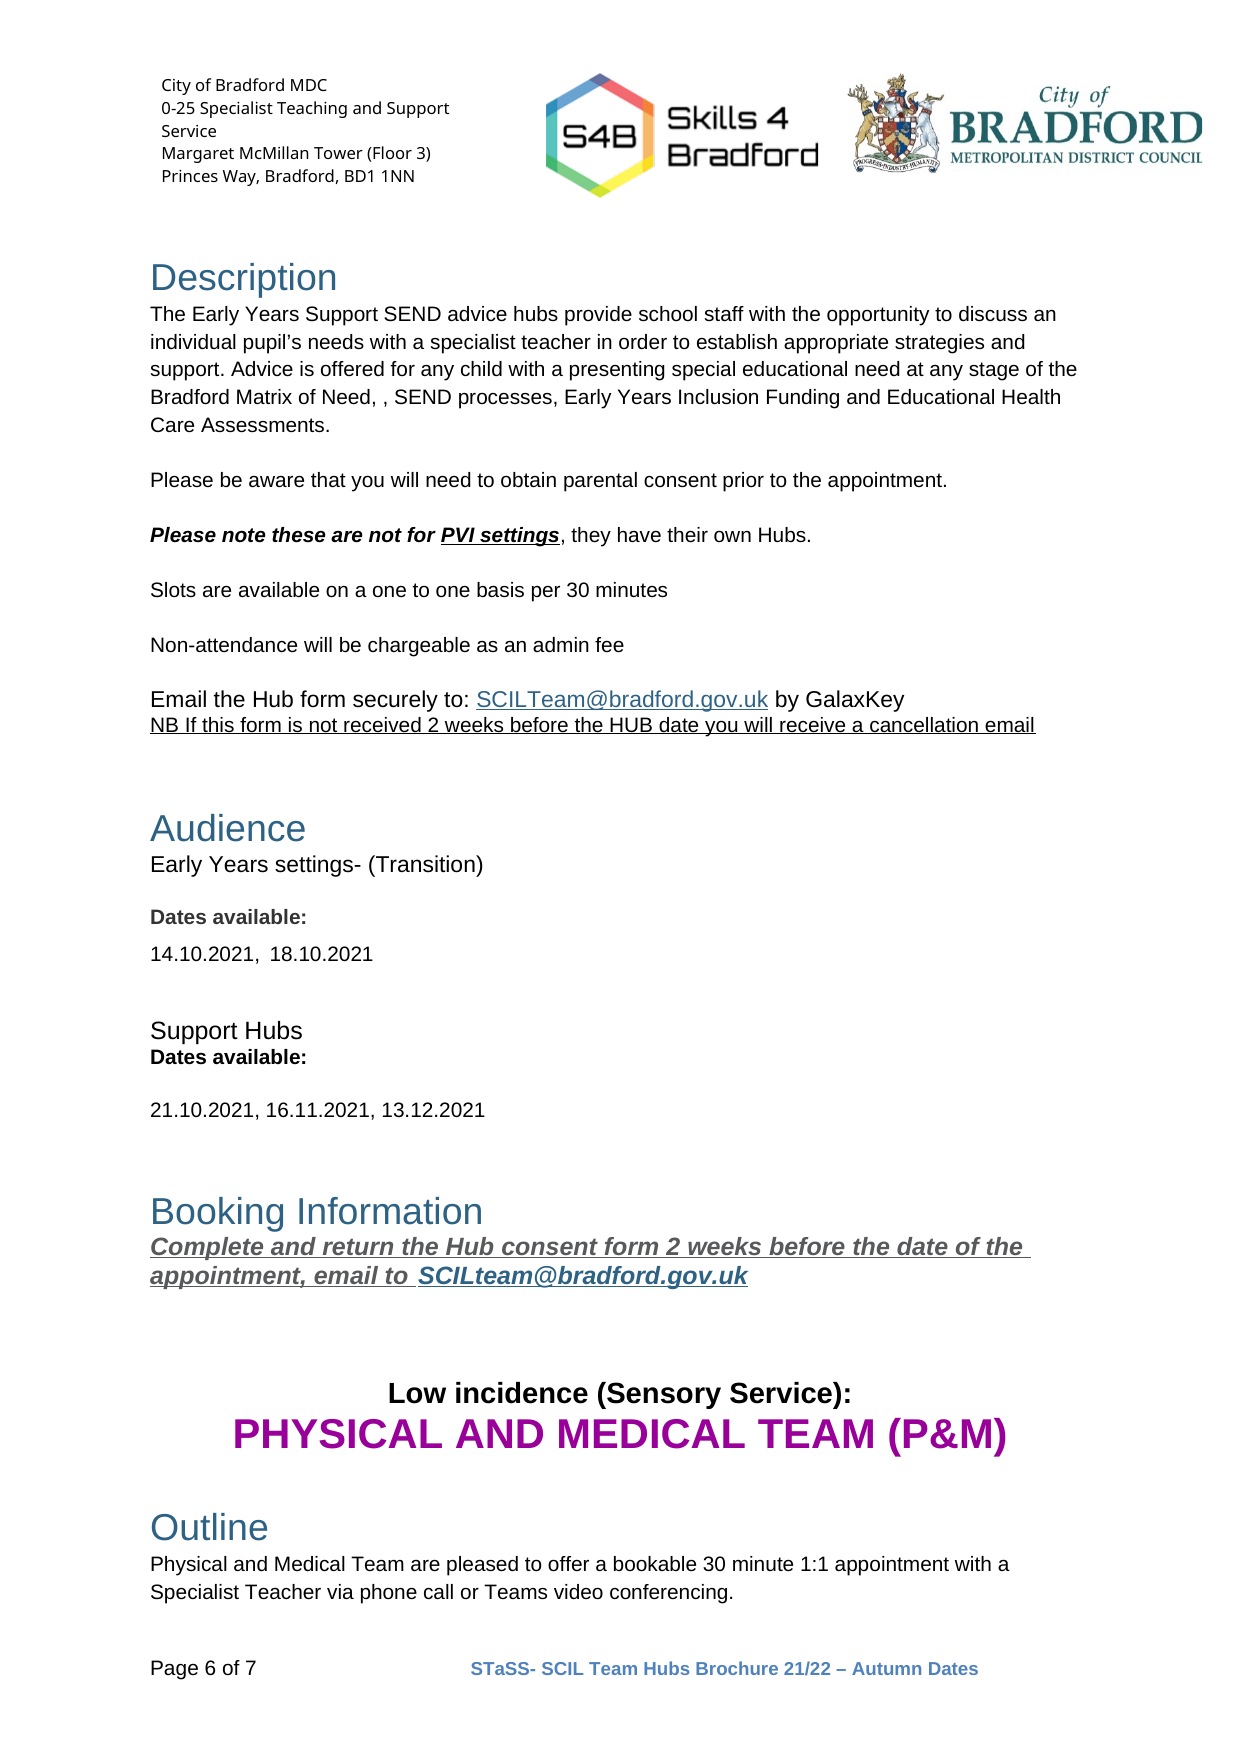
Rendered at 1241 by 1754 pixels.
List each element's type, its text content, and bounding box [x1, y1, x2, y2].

text Dates available: [150, 904, 1090, 928]
text The Early Years Support SEND advice hubs provide school staff with the opportunity to discuss an individual pupil’s needs with a specialist teacher in order to establish appropriate strategies and support. Advice is offered for any child with a presenting special educational need at any stage of the Bradford Matrix of Need, , SEND processes, Early Years Inclusion Funding and Educational Health Care Assessments. Please be aware that you will need to obtain parental consent prior to the appointment. Please note these are not for PVI settings, they have their own Hubs. Slots are available on a one to one basis per 30 minutes Non-attendance will be chargeable as an admin fee Email the Hub form securely to: SCILTeam@bradford.gov.uk by GalaxKey [150, 298, 1090, 712]
text Audience [150, 806, 1090, 849]
text Complete and return the Hub consent form 2 weeks before the date of the appointment, email to SCILteam@bradford.gov.uk [150, 1232, 1090, 1289]
picture [847, 73, 1203, 173]
picture [546, 73, 819, 198]
text Support Hubs [150, 1016, 1090, 1045]
text Outline [150, 1505, 1090, 1548]
text NB If this form is not received 2 weeks before the HUB date you will receive a cancellation email [150, 712, 1090, 736]
text 14.10.2021, 18.10.2021 [150, 942, 1090, 966]
text Low incidence (Sensory Service): [150, 1376, 1090, 1409]
text 21.10.2021, 16.11.2021, 13.12.2021 [150, 1098, 1090, 1122]
text Booking Information [150, 1189, 1090, 1232]
text Dates available: [150, 1045, 1090, 1069]
text Physical and Medical Team are pleased to offer a bookable 30 minute 1:1 appointment with a Specialist Teacher via phone call or Teams video conferencing. [150, 1548, 1090, 1603]
text Physical and Medical Team (P&M) [150, 1409, 1090, 1457]
text Description [150, 255, 1090, 298]
text Early Years settings- (Transition) [150, 849, 1090, 877]
